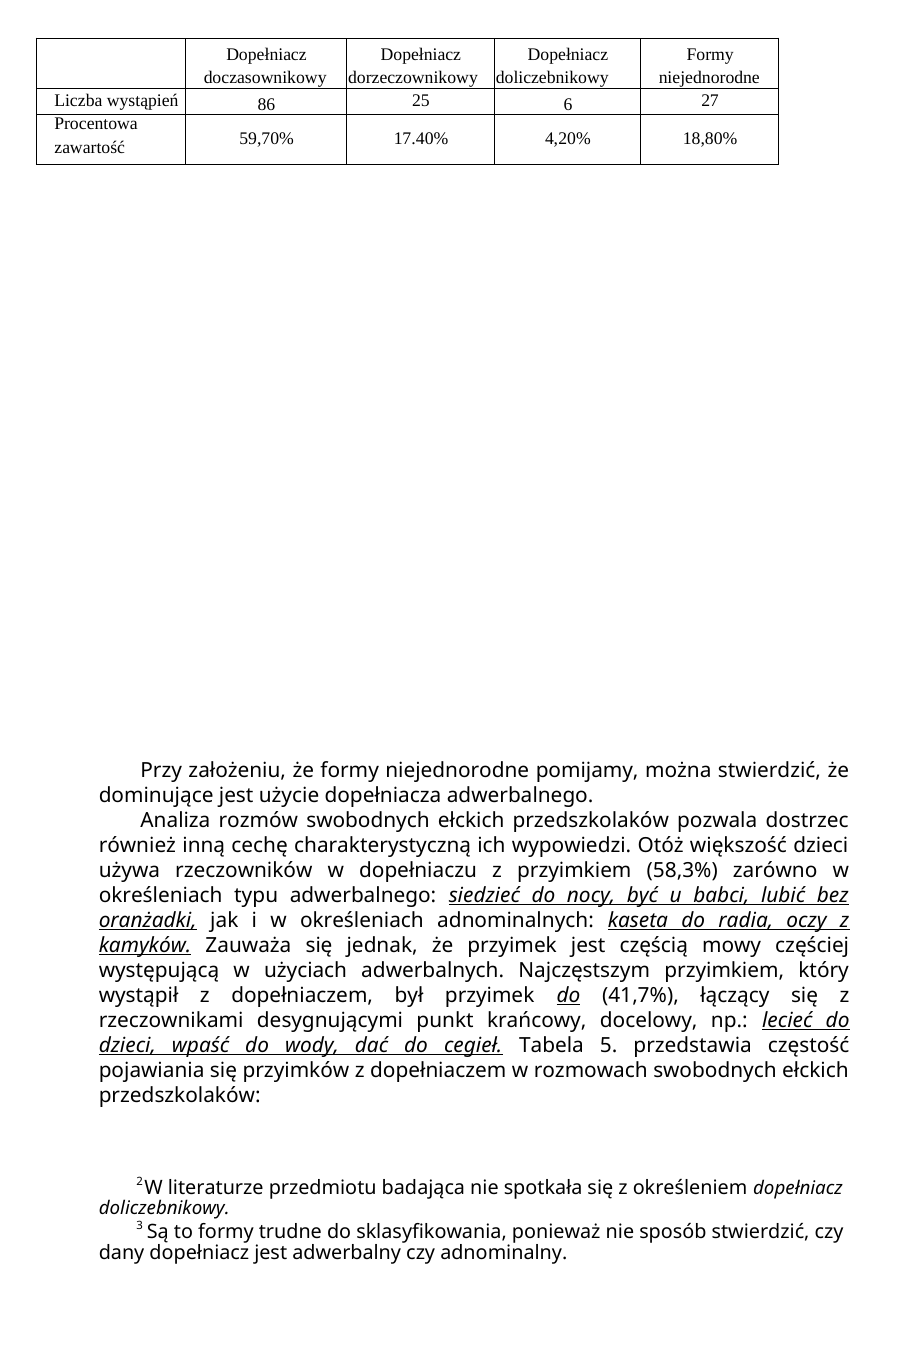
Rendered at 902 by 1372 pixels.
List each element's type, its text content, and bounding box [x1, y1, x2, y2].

text 3 Są to formy trudne do sklasyfikowania, ponieważ nie sposób stwierdzić, czy dany dopełniacz jest adwerbalny czy adnominalny. [98, 1222, 846, 1263]
text Przy założeniu, że formy niejednorodne pomijamy, można stwierdzić, że dominujące jest użycie dopełniacza adwerbalnego. [98, 757, 849, 807]
table_header Dopełniacz dorzeczownikowy [347, 39, 494, 87]
table_header Dopełniacz doczasownikowy [186, 39, 346, 87]
table_cell 86 [186, 89, 346, 114]
table_cell 18,80% [641, 115, 778, 163]
table_cell 4,20% [495, 115, 640, 163]
table_cell 27 [641, 89, 778, 114]
table_header Formy niejednorodne [641, 39, 778, 87]
table_cell 25 [347, 89, 494, 114]
table_header Dopełniacz doliczebnikowy [495, 39, 640, 87]
table_cell Liczba wystąpień [37, 89, 185, 114]
table_cell 59,70% [186, 115, 346, 163]
table_header [37, 39, 185, 87]
table_cell 17.40% [347, 115, 494, 163]
table_cell Procentowa zawartość [37, 115, 185, 163]
text 2 W literaturze przedmiotu badająca nie spotkała się z określeniem dopełniacz doliczebnikowy. [98, 1178, 846, 1219]
table_cell 6 [495, 89, 640, 114]
text Analiza rozmów swobodnych ełckich przedszkolaków pozwala dostrzec również inną cechę charakterystyczną ich wypowiedzi. Otóż większość dzieci używa rzeczowników w dopełniaczu z przyimkiem (58,3%) zarówno w określeniach typu adwerbalnego: siedzieć do nocy, być u babci, lubić bez oranżadki, jak i w określeniach adnominalnych: kaseta do radia, oczy z kamyków. Zauważa się jednak, że przyimek jest częścią mowy częściej występującą w użyciach adwerbalnych. Najczęstszym przyimkiem, który wystąpił z dopełniaczem, był przyimek do (41,7%), łączący się z rzeczownikami desygnującymi punkt krańcowy, docelowy, np.: lecieć do dzieci, wpaść do wody, dać do cegieł. Tabela 5. przedstawia częstość pojawiania się przyimków z dopełniaczem w rozmowach swobodnych ełckich przedszkolaków: [98, 807, 849, 1107]
